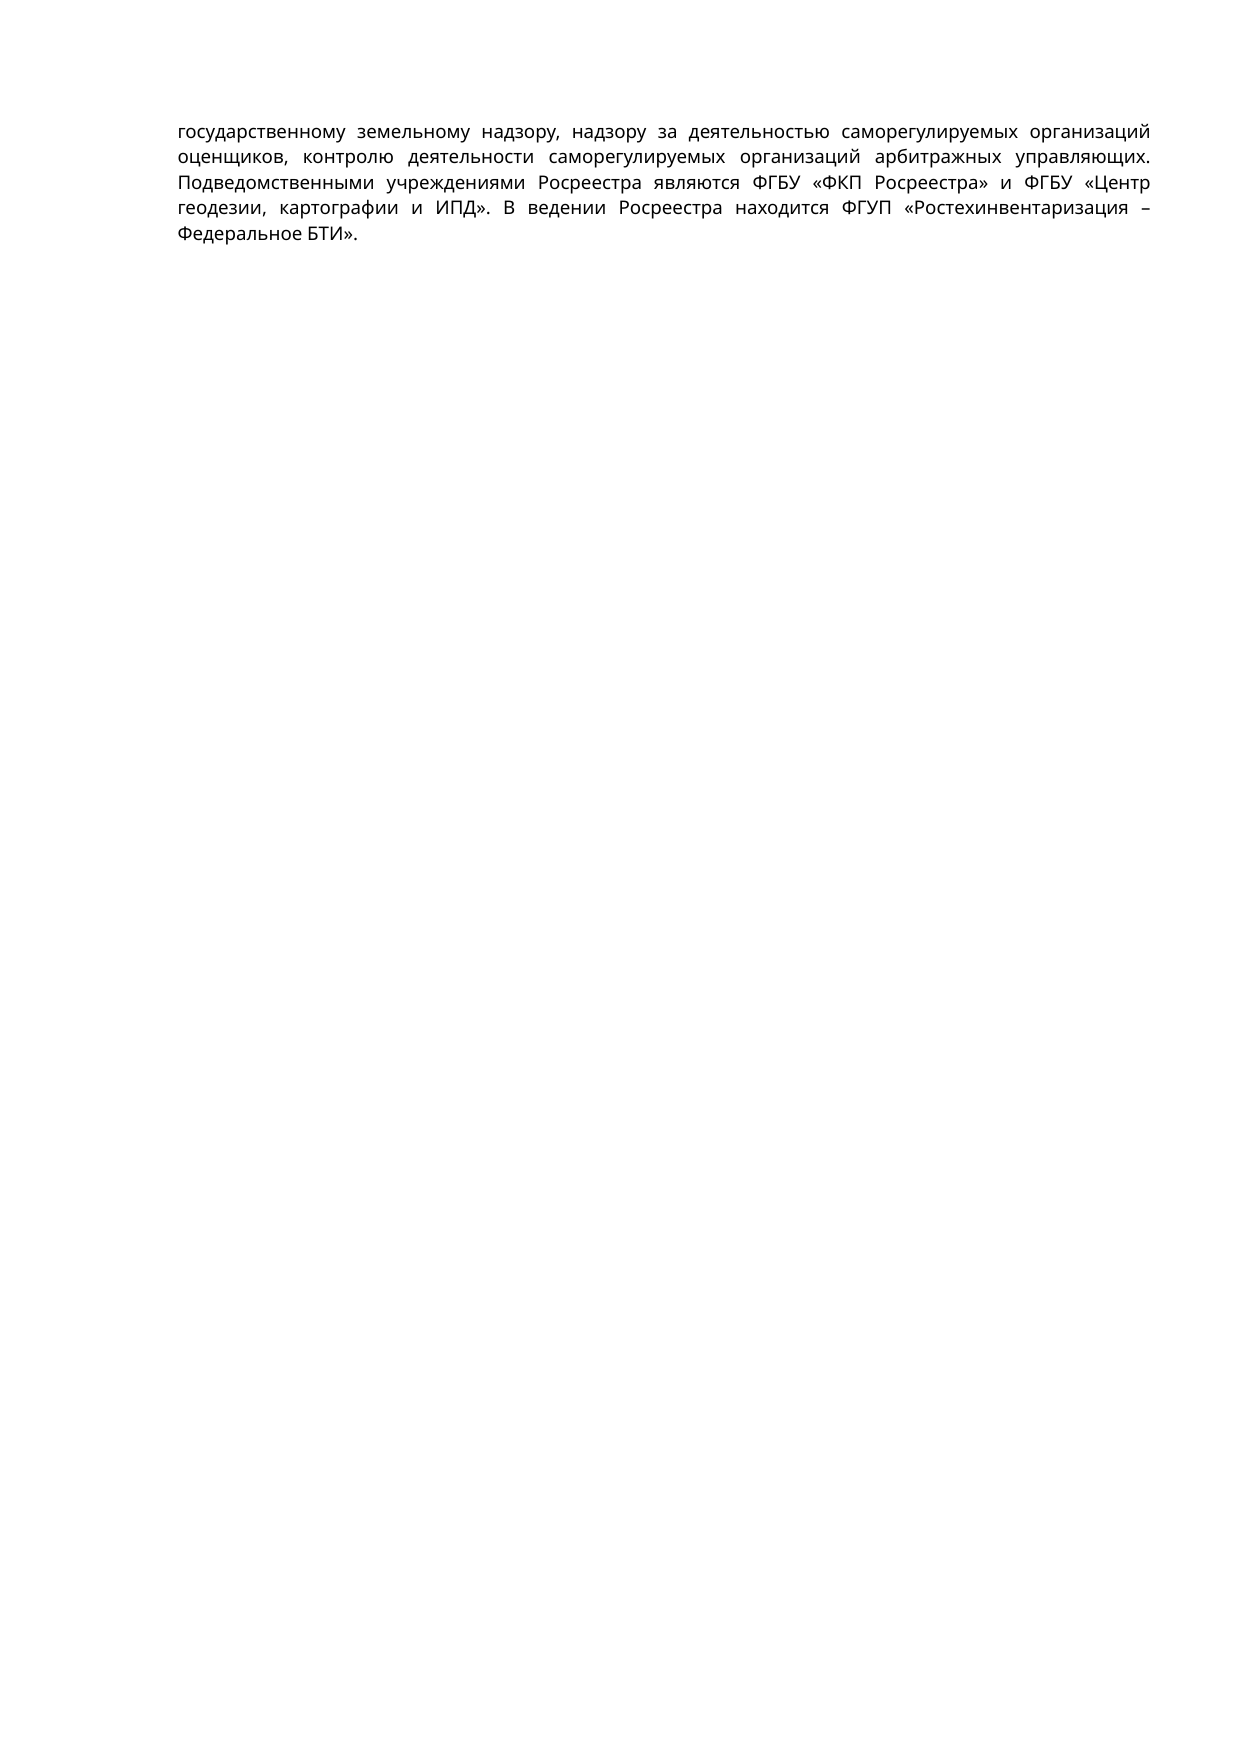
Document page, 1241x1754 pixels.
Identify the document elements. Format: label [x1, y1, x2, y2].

text [177, 118, 1152, 246]
